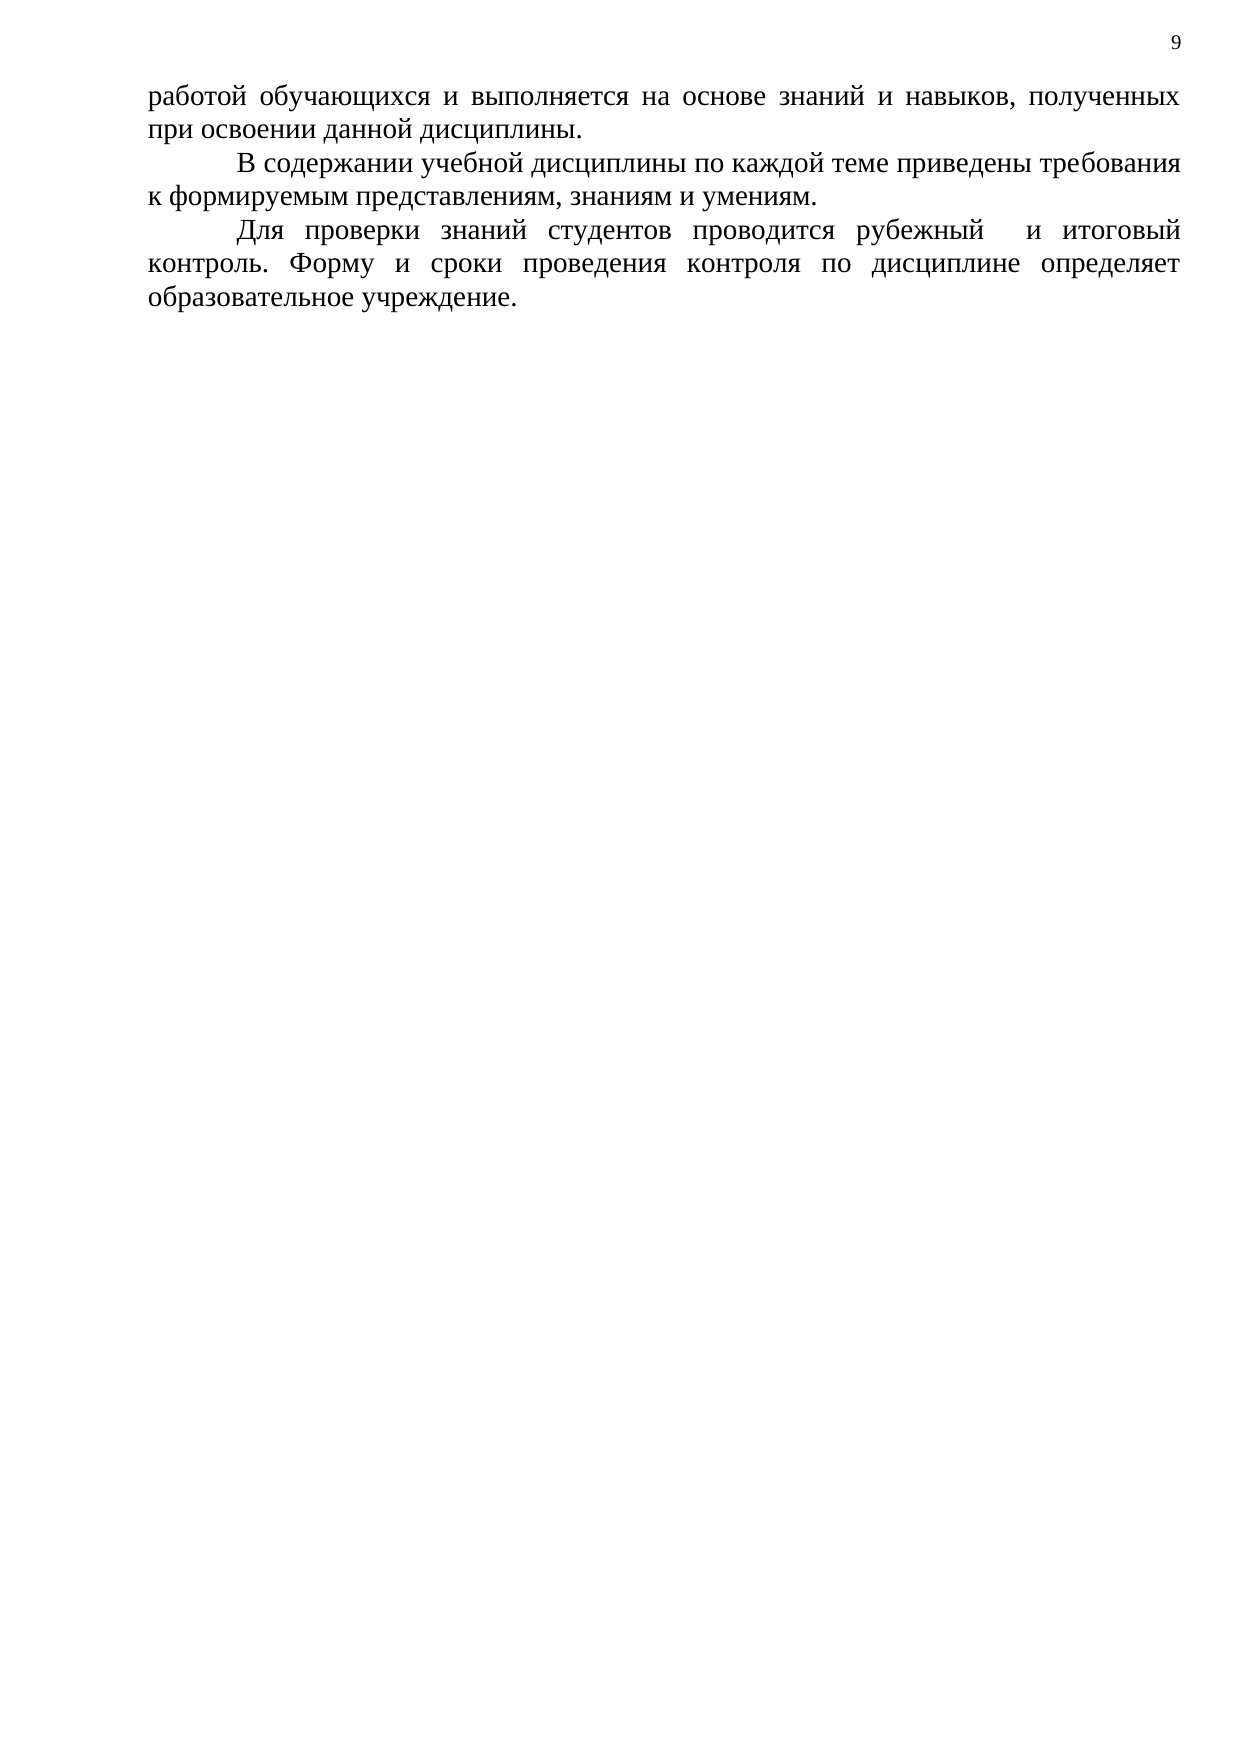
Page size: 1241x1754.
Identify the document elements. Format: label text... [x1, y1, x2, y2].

text В содержании учебной дисциплины по каждой теме приведены требования к формируемым представлениям, знаниям и умениям. [148, 145, 1181, 212]
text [148, 78, 1181, 145]
text Для проверки знаний студентов проводится рубежный и итоговый контроль. Форму и сроки проведения контроля по дисциплине определяет образовательное учреждение. [148, 212, 1181, 312]
